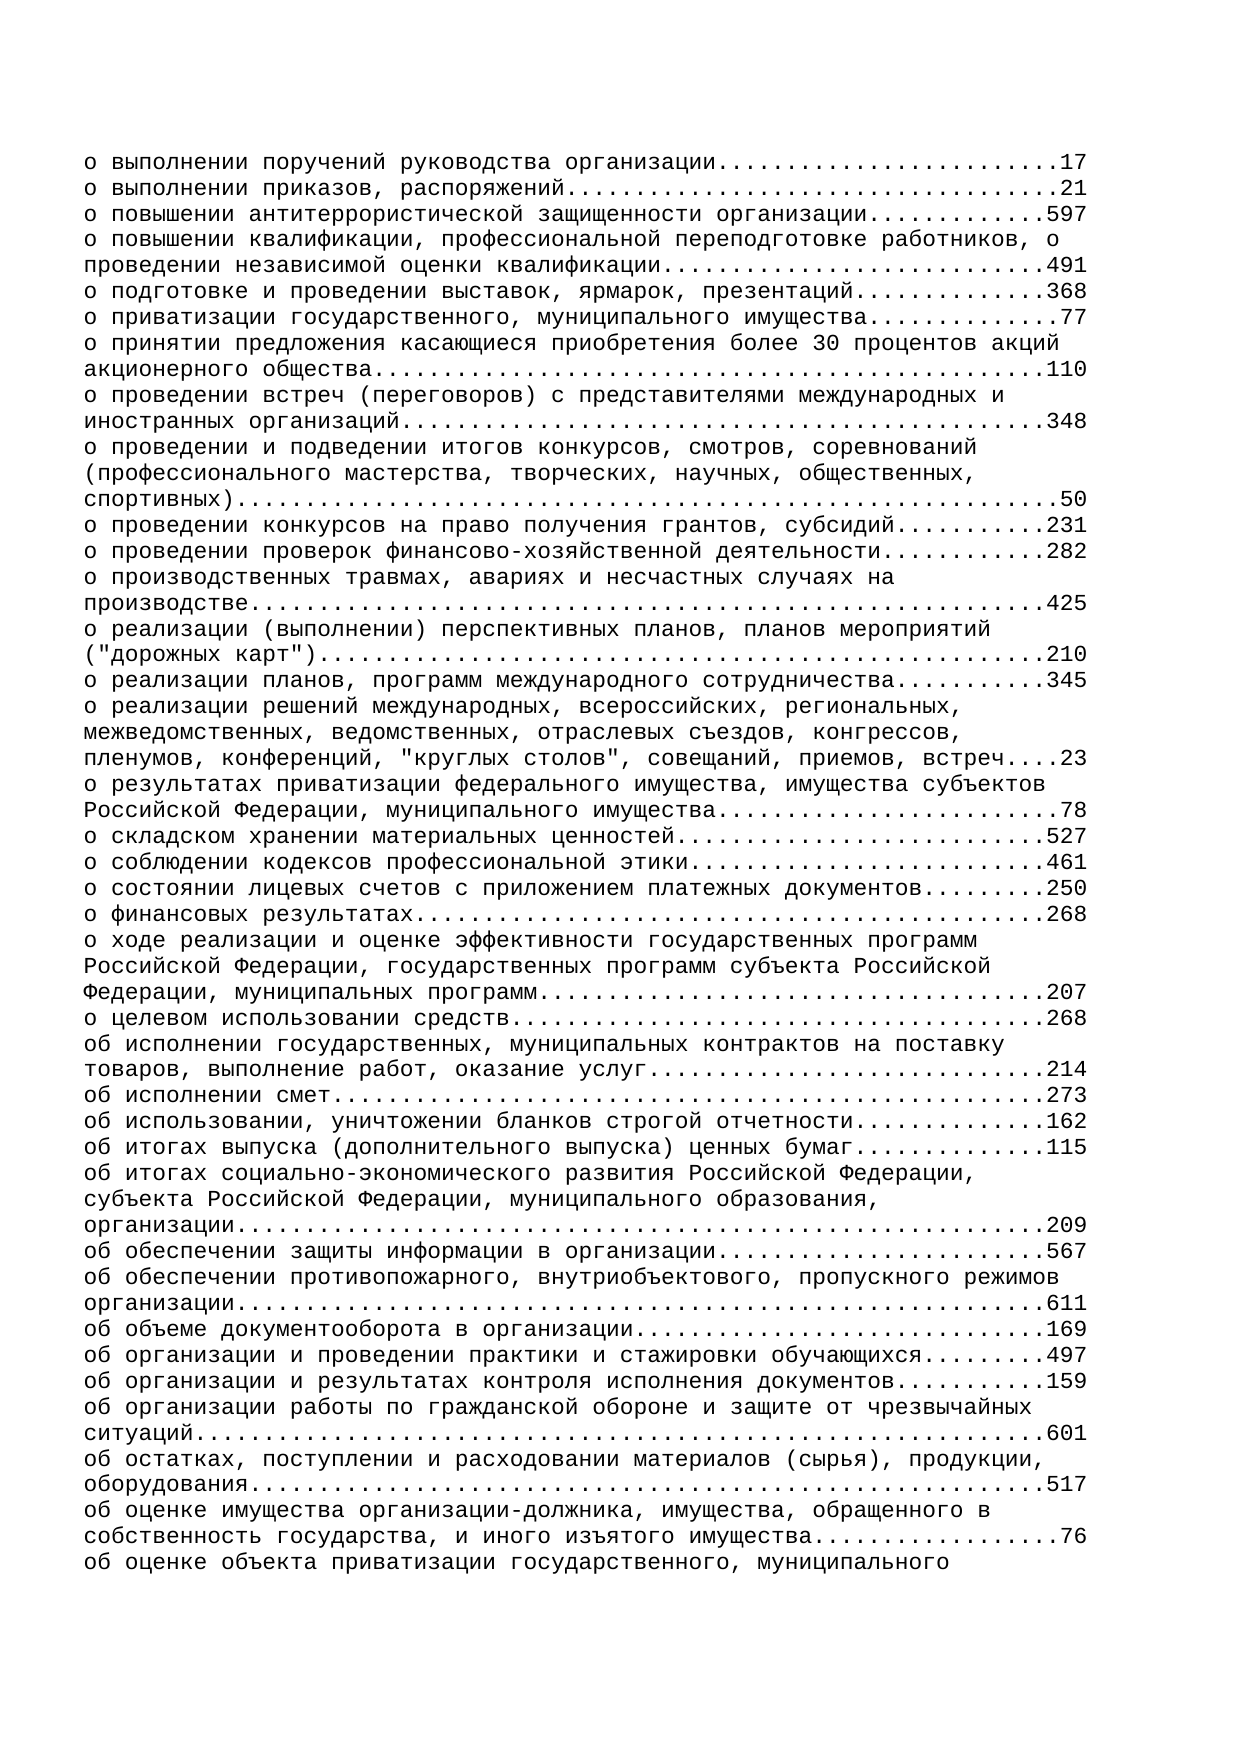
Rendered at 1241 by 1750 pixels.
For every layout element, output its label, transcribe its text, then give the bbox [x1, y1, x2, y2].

text Российской Федерации, государственных программ субъекта Российской [83, 954, 1157, 980]
text о реализации решений международных, всероссийских, региональных, [83, 695, 1157, 721]
text об организации и результатах контроля исполнения документов...........159 [83, 1369, 1157, 1395]
text производстве..........................................................425 [83, 591, 1157, 617]
text о производственных травмах, авариях и несчастных случаях на [83, 565, 1157, 591]
text о проведении и подведении итогов конкурсов, смотров, соревнований [83, 435, 1157, 461]
text о выполнении поручений руководства организации.........................17 [83, 150, 1157, 176]
text о повышении квалификации, профессиональной переподготовке работников, о [83, 228, 1157, 254]
text организации...........................................................209 [83, 1213, 1157, 1239]
text об обеспечении защиты информации в организации........................567 [83, 1239, 1157, 1265]
text об итогах выпуска (дополнительного выпуска) ценных бумаг..............115 [83, 1136, 1157, 1162]
text оборудования..........................................................517 [83, 1473, 1157, 1499]
text о результатах приватизации федерального имущества, имущества субъектов [83, 772, 1157, 798]
text об оценке имущества организации-должника, имущества, обращенного в [83, 1499, 1157, 1525]
text о реализации планов, программ международного сотрудничества...........345 [83, 669, 1157, 695]
text об оценке объекта приватизации государственного, муниципального [83, 1551, 1157, 1577]
text о целевом использовании средств.......................................268 [83, 1006, 1157, 1032]
text ситуаций..............................................................601 [83, 1421, 1157, 1447]
text о принятии предложения касающиеся приобретения более 30 процентов акций [83, 332, 1157, 357]
text об объеме документооборота в организации..............................169 [83, 1317, 1157, 1343]
text спортивных)............................................................50 [83, 487, 1157, 513]
text организации...........................................................611 [83, 1291, 1157, 1317]
text об организации работы по гражданской обороне и защите от чрезвычайных [83, 1395, 1157, 1421]
text о повышении антитеррористической защищенности организации.............597 [83, 202, 1157, 228]
text об использовании, уничтожении бланков строгой отчетности..............162 [83, 1110, 1157, 1136]
text пленумов, конференций, "круглых столов", совещаний, приемов, встреч....23 [83, 747, 1157, 772]
text об исполнении государственных, муниципальных контрактов на поставку [83, 1032, 1157, 1058]
text о подготовке и проведении выставок, ярмарок, презентаций..............368 [83, 280, 1157, 306]
text о соблюдении кодексов профессиональной этики..........................461 [83, 850, 1157, 876]
text об итогах социально-экономического развития Российской Федерации, [83, 1162, 1157, 1187]
text проведении независимой оценки квалификации............................491 [83, 254, 1157, 280]
text ("дорожных карт").....................................................210 [83, 643, 1157, 669]
text субъекта Российской Федерации, муниципального образования, [83, 1187, 1157, 1213]
text об исполнении смет....................................................273 [83, 1084, 1157, 1110]
text об обеспечении противопожарного, внутриобъектового, пропускного режимов [83, 1265, 1157, 1291]
text Федерации, муниципальных программ.....................................207 [83, 980, 1157, 1006]
text о проведении конкурсов на право получения грантов, субсидий...........231 [83, 513, 1157, 539]
text о финансовых результатах..............................................268 [83, 902, 1157, 928]
text иностранных организаций...............................................348 [83, 409, 1157, 435]
text об остатках, поступлении и расходовании материалов (сырья), продукции, [83, 1447, 1157, 1473]
text межведомственных, ведомственных, отраслевых съездов, конгрессов, [83, 721, 1157, 747]
text о проведении проверок финансово-хозяйственной деятельности............282 [83, 539, 1157, 565]
text о реализации (выполнении) перспективных планов, планов мероприятий [83, 617, 1157, 643]
text о складском хранении материальных ценностей...........................527 [83, 824, 1157, 850]
text собственность государства, и иного изъятого имущества..................76 [83, 1525, 1157, 1551]
text об организации и проведении практики и стажировки обучающихся.........497 [83, 1343, 1157, 1369]
text о проведении встреч (переговоров) с представителями международных и [83, 383, 1157, 409]
text товаров, выполнение работ, оказание услуг.............................214 [83, 1058, 1157, 1084]
text о выполнении приказов, распоряжений....................................21 [83, 176, 1157, 202]
text Российской Федерации, муниципального имущества.........................78 [83, 798, 1157, 824]
text о приватизации государственного, муниципального имущества..............77 [83, 306, 1157, 332]
text (профессионального мастерства, творческих, научных, общественных, [83, 461, 1157, 487]
text о ходе реализации и оценке эффективности государственных программ [83, 928, 1157, 954]
text акционерного общества.................................................110 [83, 357, 1157, 383]
text о состоянии лицевых счетов с приложением платежных документов.........250 [83, 876, 1157, 902]
